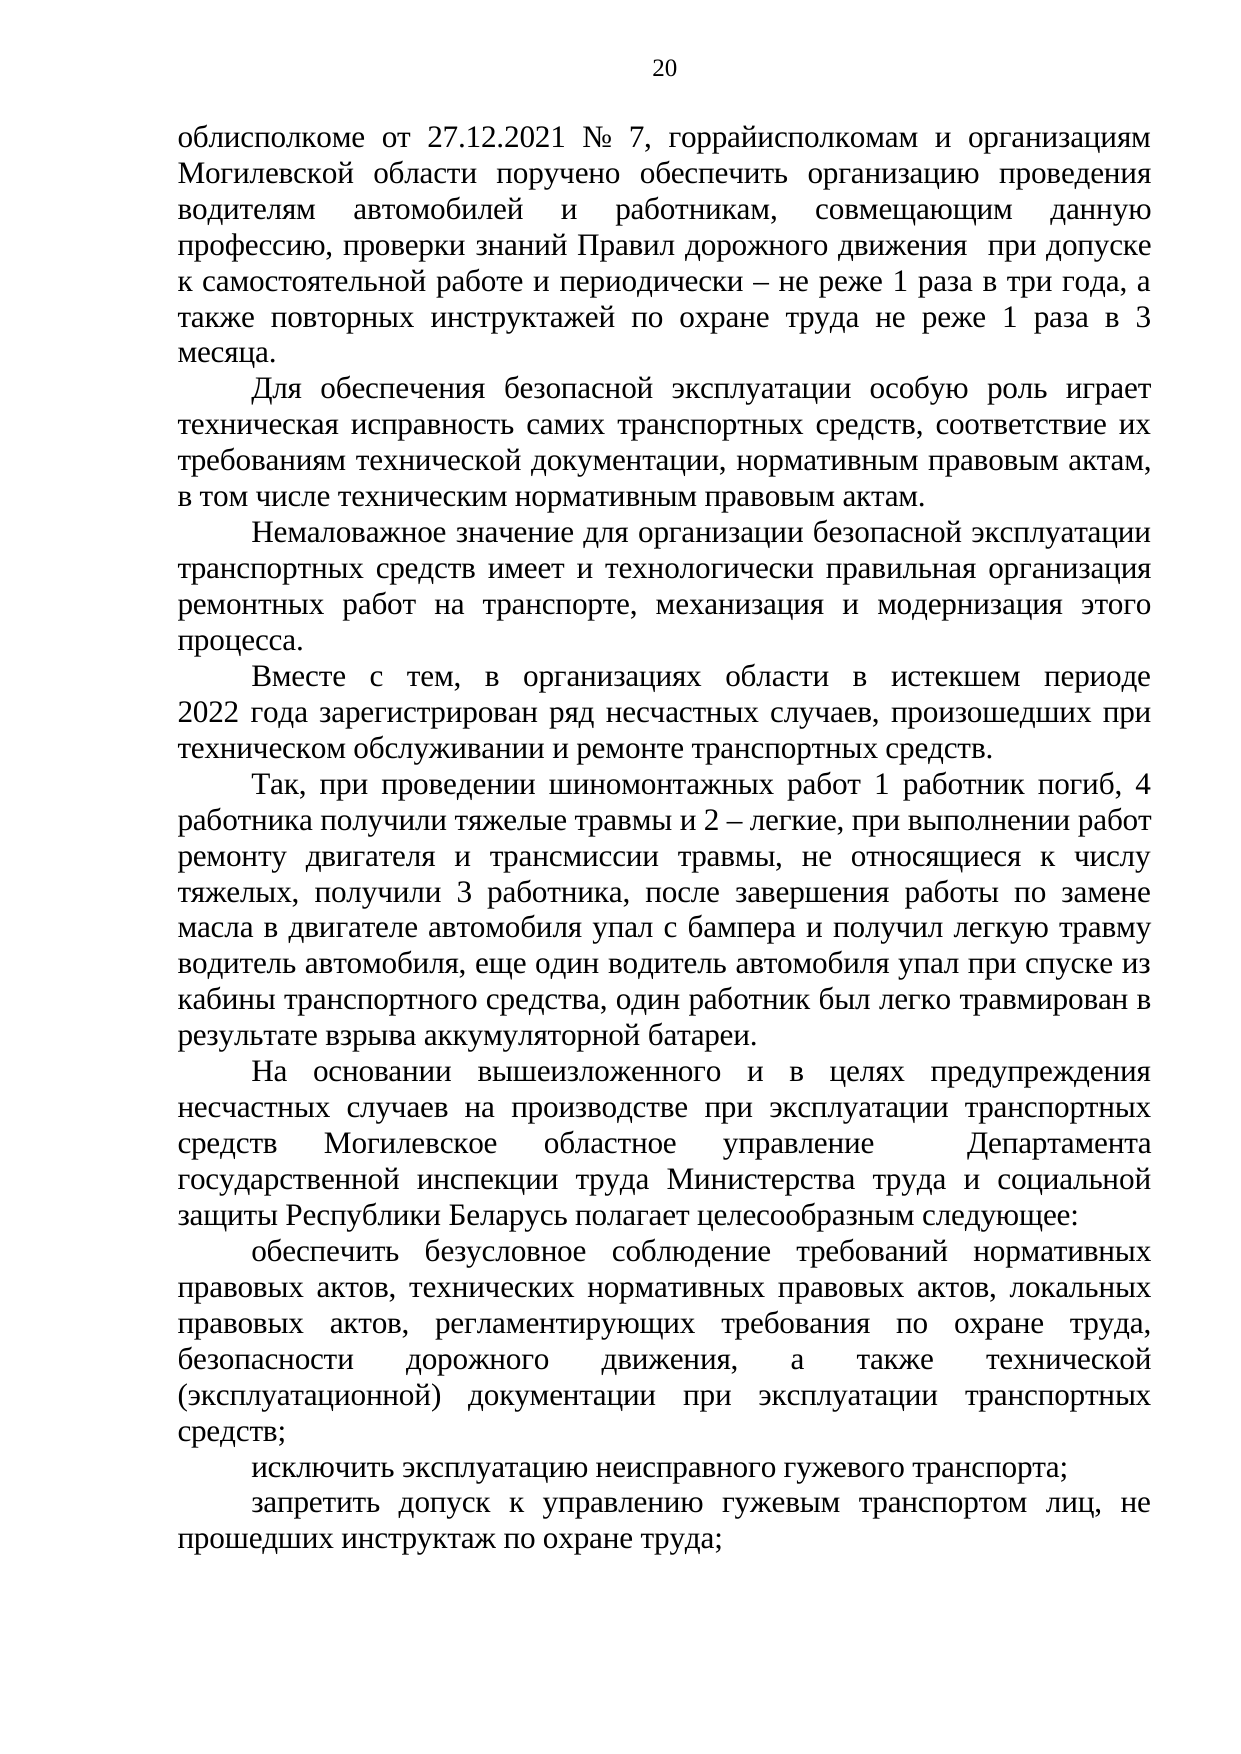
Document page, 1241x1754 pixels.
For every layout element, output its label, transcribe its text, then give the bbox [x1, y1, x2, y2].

text исключить эксплуатацию неисправного гужевого транспорта; [177, 1448, 1152, 1484]
text запретить допуск к управлению гужевым транспортом лиц, не прошедших инструктаж по охране труда; [177, 1484, 1152, 1556]
text Так, при проведении шиномонтажных работ 1 работник погиб, 4 работника получили тяжелые травмы и 2 – легкие, при выполнении работ ремонту двигателя и трансмиссии травмы, не относящиеся к числу тяжелых, получили 3 работника, после завершения работы по замене масла в двигателе автомобиля упал с бампера и получил легкую травму водитель автомобиля, еще один водитель автомобиля упал при спуске из кабины транспортного средства, один работник был легко травмирован в результате взрыва аккумуляторной батареи. [177, 765, 1152, 1052]
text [177, 118, 1152, 370]
text Вместе с тем, в организациях области в истекшем периоде 2022 года зарегистрирован ряд несчастных случаев, произошедших при техническом обслуживании и ремонте транспортных средств. [177, 657, 1152, 765]
text Для обеспечения безопасной эксплуатации особую роль играет техническая исправность самих транспортных средств, соответствие их требованиям технической документации, нормативным правовым актам, в том числе техническим нормативным правовым актам. [177, 370, 1152, 513]
text Немаловажное значение для организации безопасной эксплуатации транспортных средств имеет и технологически правильная организация ремонтных работ на транспорте, механизация и модернизация этого процесса. [177, 513, 1152, 657]
text На основании вышеизложенного и в целях предупреждения несчастных случаев на производстве при эксплуатации транспортных средств Могилевское областное управление Департамента государственной инспекции труда Министерства труда и социальной защиты Республики Беларусь полагает целесообразным следующее: [177, 1052, 1152, 1232]
text обеспечить безусловное соблюдение требований нормативных правовых актов, технических нормативных правовых актов, локальных правовых актов, регламентирующих требования по охране труда, безопасности дорожного движения, а также технической (эксплуатационной) документации при эксплуатации транспортных средств; [177, 1232, 1152, 1448]
